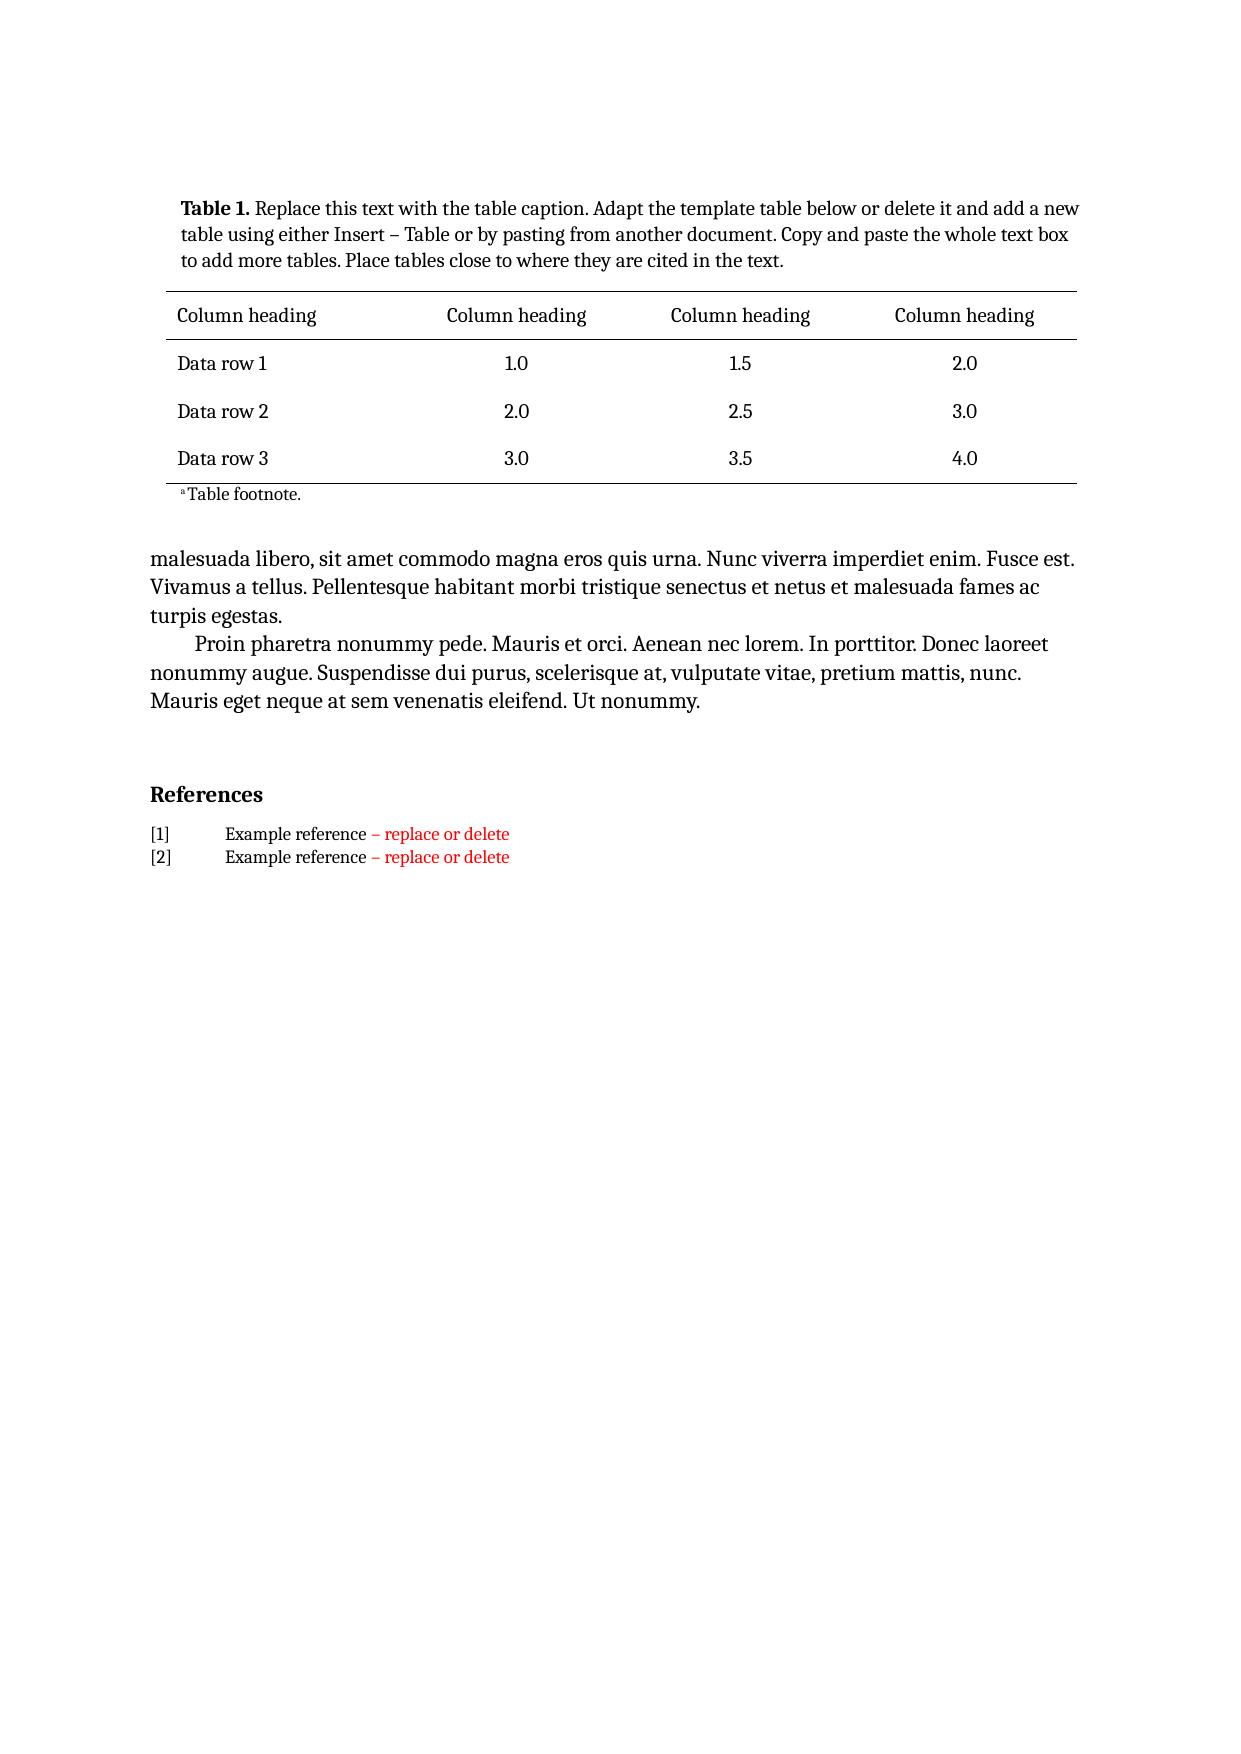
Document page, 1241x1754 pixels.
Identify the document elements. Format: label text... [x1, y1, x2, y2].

text [2] Example reference – replace or delete [150, 846, 1090, 868]
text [150, 236, 1090, 629]
text Proin pharetra nonummy pede. Mauris et orci. Aenean nec lorem. In porttitor. Donec laoreet nonummy augue. Suspendisse dui purus, scelerisque at, vulputate vitae, pretium mattis, nunc. Mauris eget neque at sem venenatis eleifend. Ut nonummy. [150, 631, 1090, 714]
text [1] Example reference – replace or delete [150, 823, 1090, 845]
text References [150, 782, 1090, 809]
